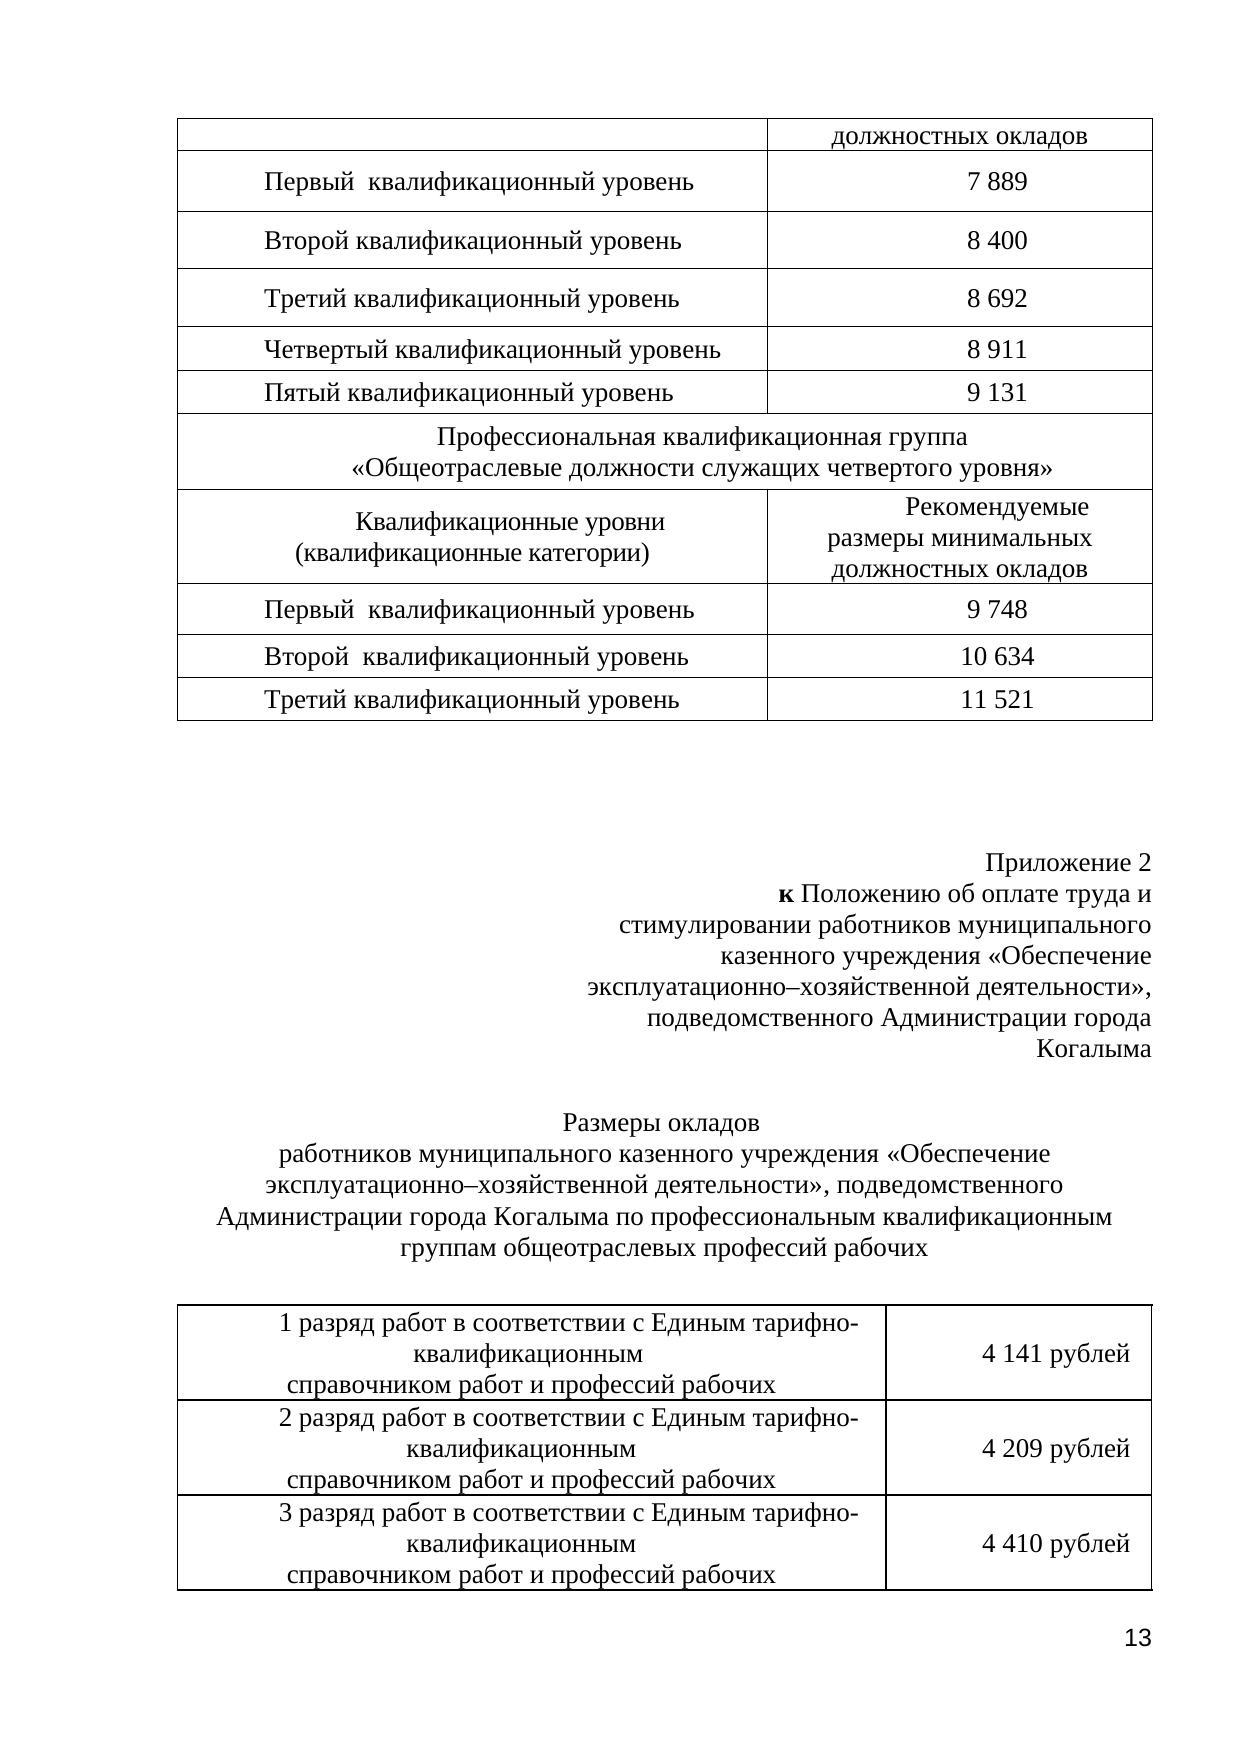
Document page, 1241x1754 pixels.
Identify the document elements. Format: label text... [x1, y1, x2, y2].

table_cell 9 748 [768, 584, 1152, 633]
table_cell Второй квалификационный уровень [178, 212, 767, 268]
table_cell 11 521 [768, 678, 1152, 720]
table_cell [768, 119, 1152, 150]
table_cell 2 разряд работ в соответствии с Единым тарифно-квалификационным справочником работ и профессий рабочих [178, 1401, 885, 1494]
table_cell Первый квалификационный уровень [178, 584, 767, 633]
table_cell 3 разряд работ в соответствии с Единым тарифно-квалификационным справочником работ и профессий рабочих [178, 1496, 885, 1589]
table_cell Третий квалификационный уровень [178, 678, 767, 720]
table_cell Третий квалификационный уровень [178, 269, 767, 326]
table_cell 8 692 [768, 269, 1152, 326]
table_header 4 141 рублей [887, 1306, 1151, 1399]
subtitle Размеры окладов работников муниципального казенного учреждения «Обеспечение эксплуатационно–хозяйственной деятельности», подведомственного Администрации города Когалыма по профессиональным квалификационным группам общеотраслевых профессий рабочих [177, 1106, 1152, 1262]
table_cell 4 410 рублей [887, 1496, 1151, 1589]
subtitle к Положению об оплате труда и стимулировании работников муниципального казенного учреждения «Обеспечение эксплуатационно–хозяйственной деятельности», подведомственного Администрации города Когалыма [546, 877, 1152, 1064]
table_header 1 разряд работ в соответствии с Единым тарифно-квалификационным справочником работ и профессий рабочих [178, 1306, 885, 1399]
table_cell Пятый квалификационный уровень [178, 371, 767, 413]
table_cell Второй квалификационный уровень [178, 635, 767, 677]
table_cell 10 634 [768, 635, 1152, 677]
table_cell Четвертый квалификационный уровень [178, 327, 767, 370]
table_cell Квалификационные уровни (квалификационные категории) [178, 490, 767, 583]
text Приложение 2 [177, 846, 1152, 877]
table_cell 9 131 [768, 371, 1152, 413]
table_cell Первый квалификационный уровень [178, 151, 767, 211]
table_cell Рекомендуемые размеры минимальных должностных окладов [768, 490, 1152, 583]
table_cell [178, 119, 767, 150]
table_cell Профессиональная квалификационная группа «Общеотраслевые должности служащих четвертого уровня» [178, 414, 1152, 488]
table_cell 4 209 рублей [887, 1401, 1151, 1494]
table_cell 8 911 [768, 327, 1152, 370]
table_cell 8 400 [768, 212, 1152, 268]
table_cell 7 889 [768, 151, 1152, 211]
